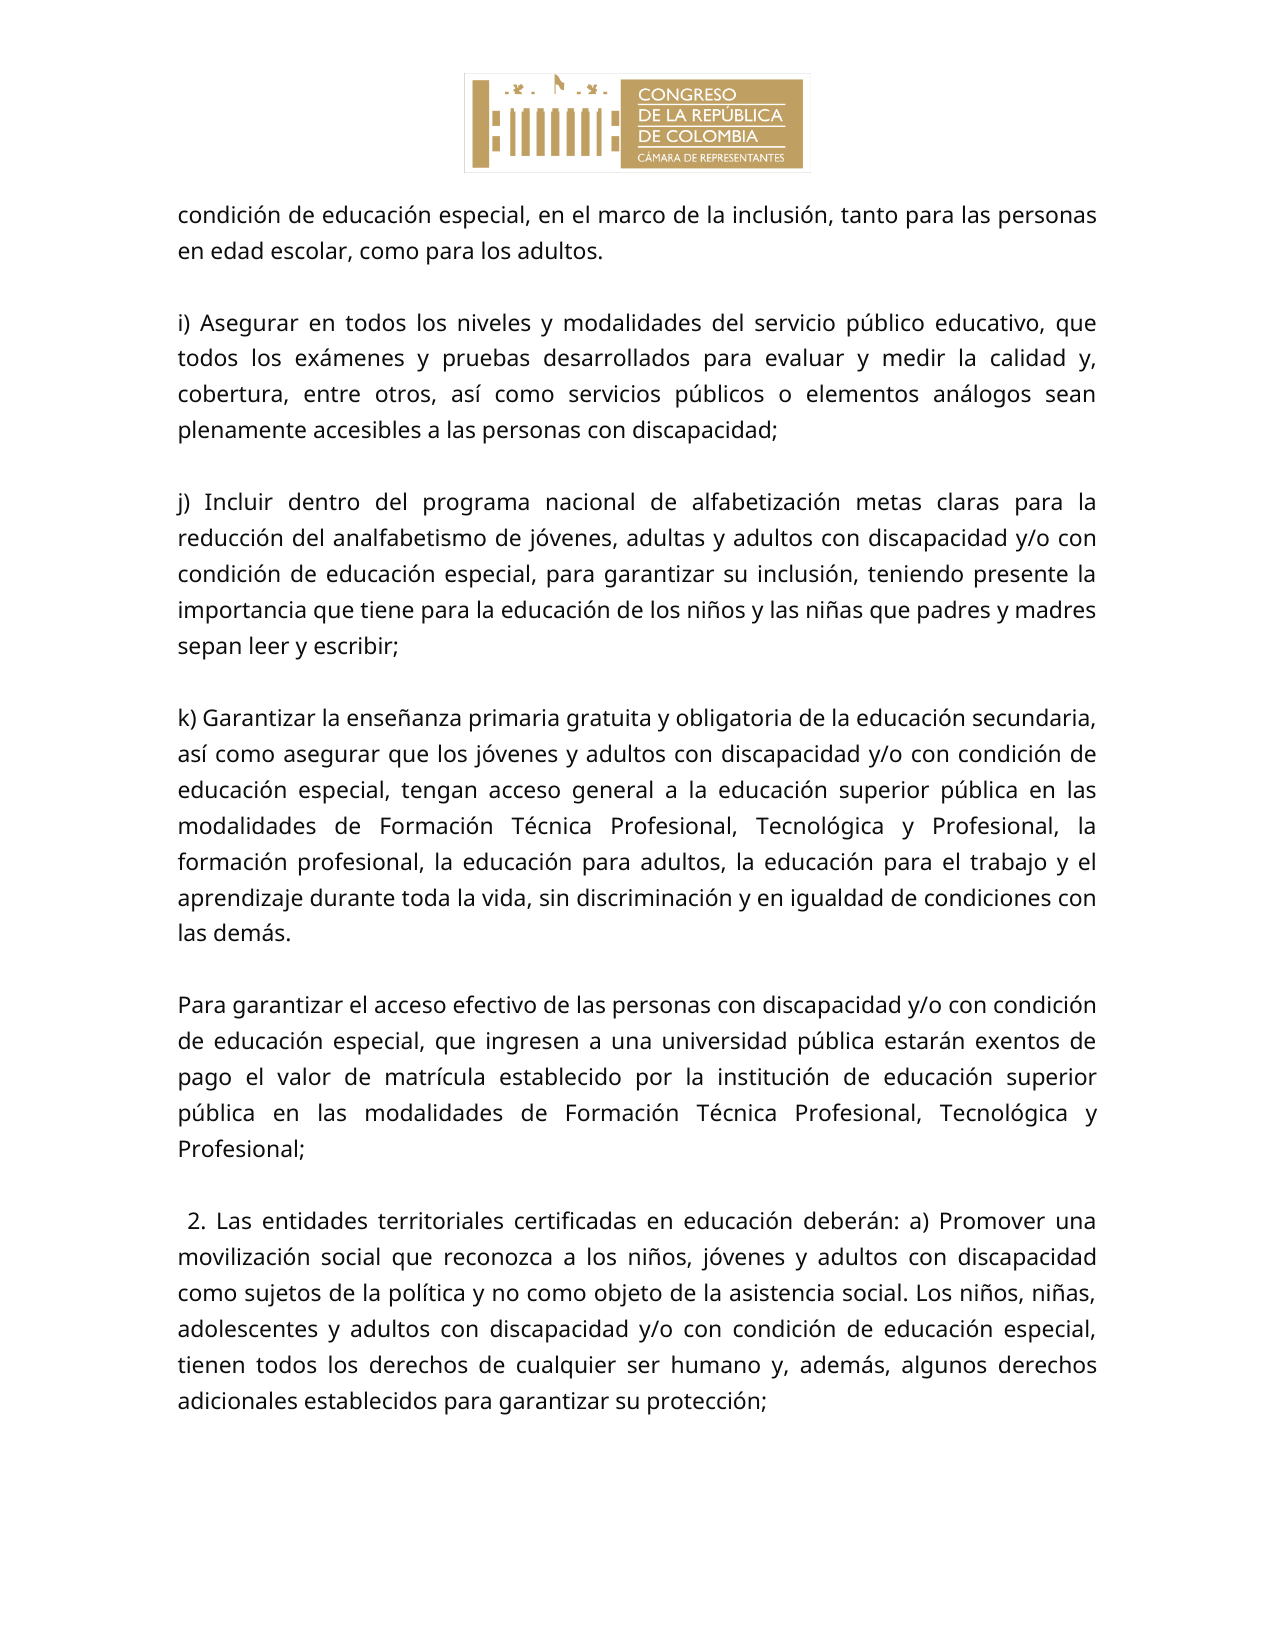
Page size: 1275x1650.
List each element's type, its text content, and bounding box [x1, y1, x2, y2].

picture [464, 73, 811, 173]
text k) Garantizar la enseñanza primaria gratuita y obligatoria de la educación secundaria, así como asegurar que los jóvenes y adultos con discapacidad y/o con condición de educación especial, tengan acceso general a la educación superior pública en las modalidades de Formación Técnica Profesional, Tecnológica y Profesional, la formación profesional, la educación para adultos, la educación para el trabajo y el aprendizaje durante toda la vida, sin discriminación y en igualdad de condiciones con las demás. [177, 702, 1098, 949]
text 2. Las entidades territoriales certificadas en educación deberán: a) Promover una movilización social que reconozca a los niños, jóvenes y adultos con discapacidad como sujetos de la política y no como objeto de la asistencia social. Los niños, niñas, adolescentes y adultos con discapacidad y/o con condición de educación especial, tienen todos los derechos de cualquier ser humano y, además, algunos derechos adicionales establecidos para garantizar su protección; [177, 1205, 1098, 1416]
text Para garantizar el acceso efectivo de las personas con discapacidad y/o con condición de educación especial, que ingresen a una universidad pública estarán exentos de pago el valor de matrícula establecido por la institución de educación superior pública en las modalidades de Formación Técnica Profesional, Tecnológica y Profesional; [177, 989, 1098, 1164]
text j) Incluir dentro del programa nacional de alfabetización metas claras para la reducción del analfabetismo de jóvenes, adultas y adultos con discapacidad y/o con condición de educación especial, para garantizar su inclusión, teniendo presente la importancia que tiene para la educación de los niños y las niñas que padres y madres sepan leer y escribir; [177, 486, 1098, 661]
text i) Asegurar en todos los niveles y modalidades del servicio público educativo, que todos los exámenes y pruebas desarrollados para evaluar y medir la calidad y, cobertura, entre otros, así como servicios públicos o elementos análogos sean plenamente accesibles a las personas con discapacidad; [177, 306, 1098, 446]
